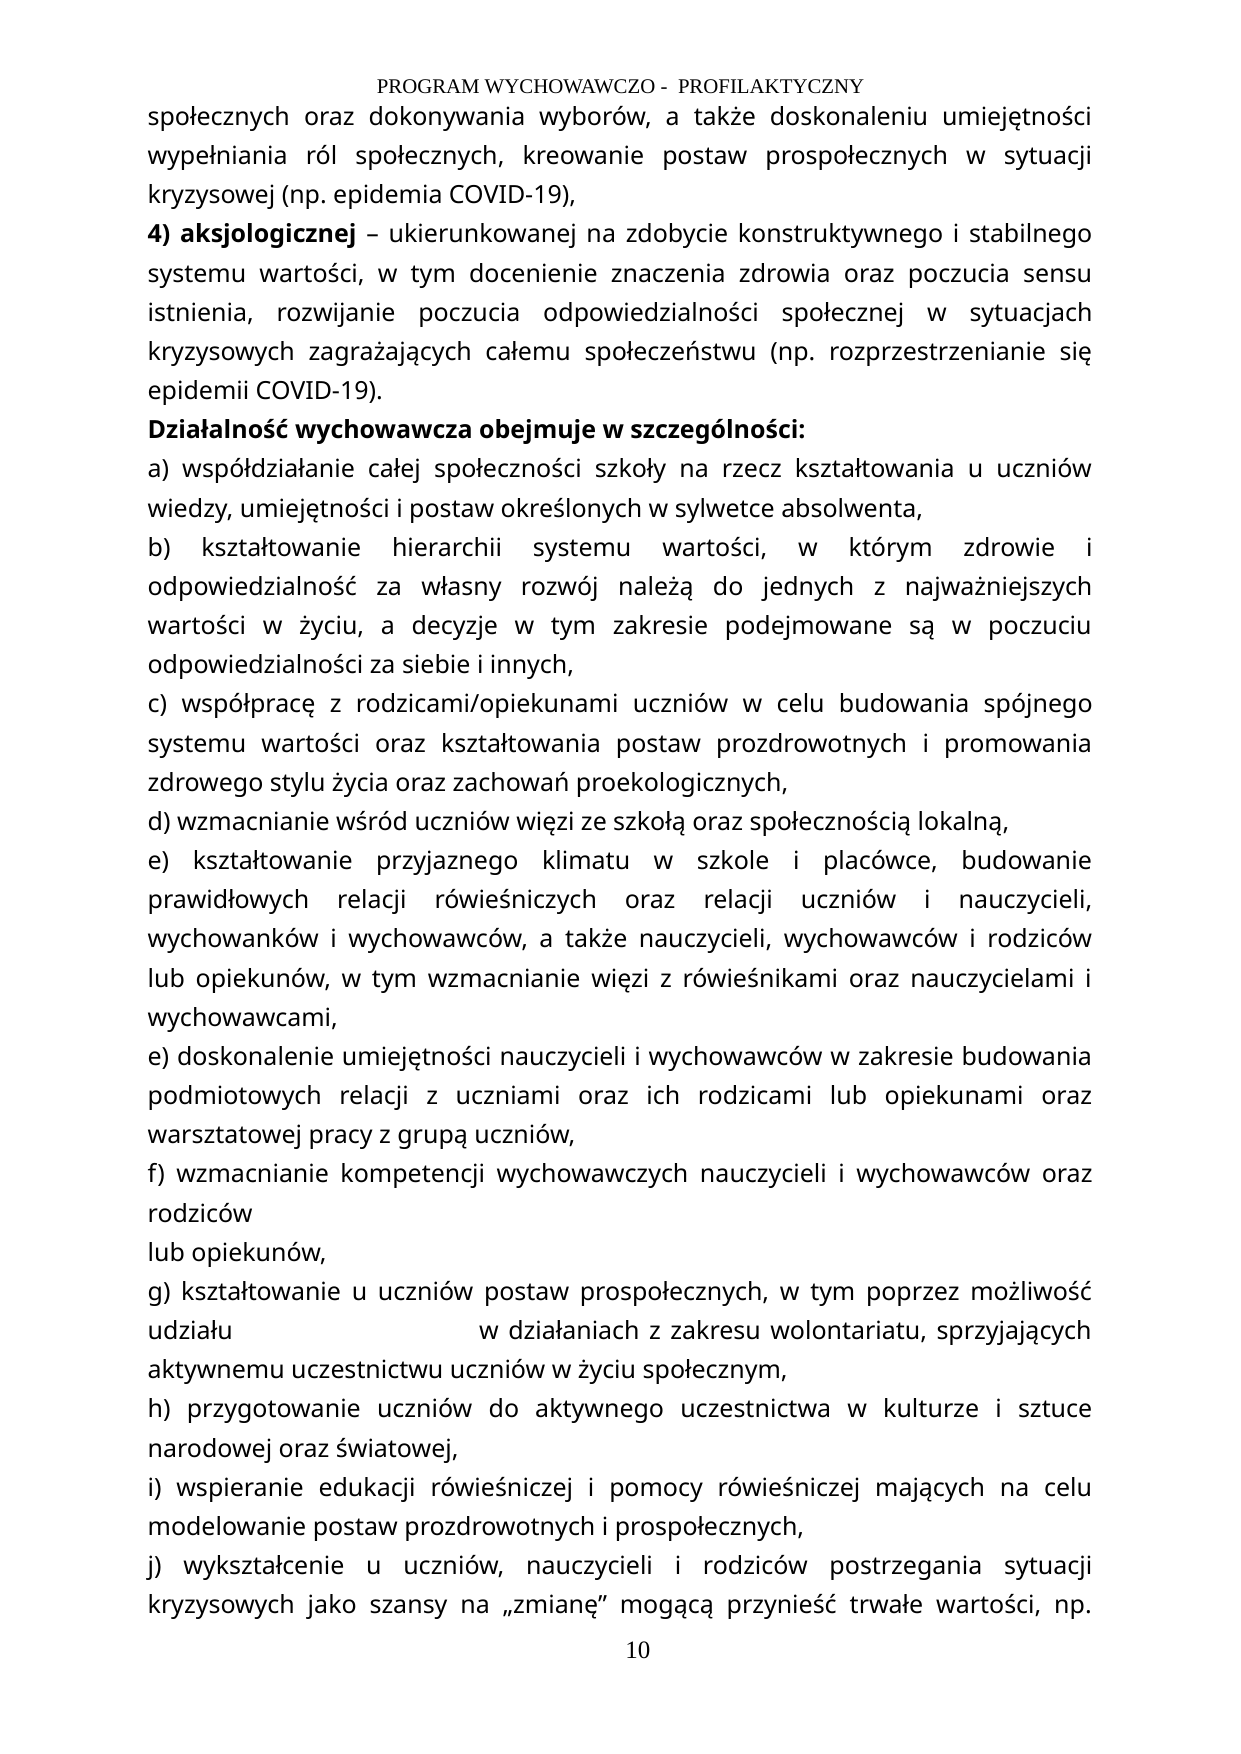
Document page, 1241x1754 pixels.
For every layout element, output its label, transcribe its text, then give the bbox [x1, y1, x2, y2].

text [147, 1548, 1093, 1621]
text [147, 99, 1093, 211]
text b) kształtowanie hierarchii systemu wartości, w którym zdrowie i odpowiedzialność za własny rozwój należą do jednych z najważniejszych wartości w życiu, a decyzje w tym zakresie podejmowane są w poczuciu odpowiedzialności za siebie i innych, [147, 529, 1093, 681]
text Działalność wychowawcza obejmuje w szczególności: [147, 412, 1093, 446]
text c) współpracę z rodzicami/opiekunami uczniów w celu budowania spójnego systemu wartości oraz kształtowania postaw prozdrowotnych i promowania zdrowego stylu życia oraz zachowań proekologicznych, [147, 686, 1093, 798]
text g) kształtowanie u uczniów postaw prospołecznych, w tym poprzez możliwość udziału w działaniach z zakresu wolontariatu, sprzyjających aktywnemu uczestnictwu uczniów w życiu społecznym, [147, 1274, 1093, 1386]
text a) współdziałanie całej społeczności szkoły na rzecz kształtowania u uczniów wiedzy, umiejętności i postaw określonych w sylwetce absolwenta, [147, 451, 1093, 524]
text i) wspieranie edukacji rówieśniczej i pomocy rówieśniczej mających na celu modelowanie postaw prozdrowotnych i prospołecznych, [147, 1469, 1093, 1543]
text f) wzmacnianie kompetencji wychowawczych nauczycieli i wychowawców oraz rodziców lub opiekunów, [147, 1156, 1093, 1268]
text 4) aksjologicznej – ukierunkowanej na zdobycie konstruktywnego i stabilnego systemu wartości, w tym docenienie znaczenia zdrowia oraz poczucia sensu istnienia, rozwijanie poczucia odpowiedzialności społecznej w sytuacjach kryzysowych zagrażających całemu społeczeństwu (np. rozprzestrzenianie się epidemii COVID-19). [147, 216, 1093, 407]
text d) wzmacnianie wśród uczniów więzi ze szkołą oraz społecznością lokalną, [147, 804, 1093, 838]
text h) przygotowanie uczniów do aktywnego uczestnictwa w kulturze i sztuce narodowej oraz światowej, [147, 1391, 1093, 1464]
text e) kształtowanie przyjaznego klimatu w szkole i placówce, budowanie prawidłowych relacji rówieśniczych oraz relacji uczniów i nauczycieli, wychowanków i wychowawców, a także nauczycieli, wychowawców i rodziców lub opiekunów, w tym wzmacnianie więzi z rówieśnikami oraz nauczycielami i wychowawcami, [147, 843, 1093, 1033]
text e) doskonalenie umiejętności nauczycieli i wychowawców w zakresie budowania podmiotowych relacji z uczniami oraz ich rodzicami lub opiekunami oraz warsztatowej pracy z grupą uczniów, [147, 1039, 1093, 1151]
